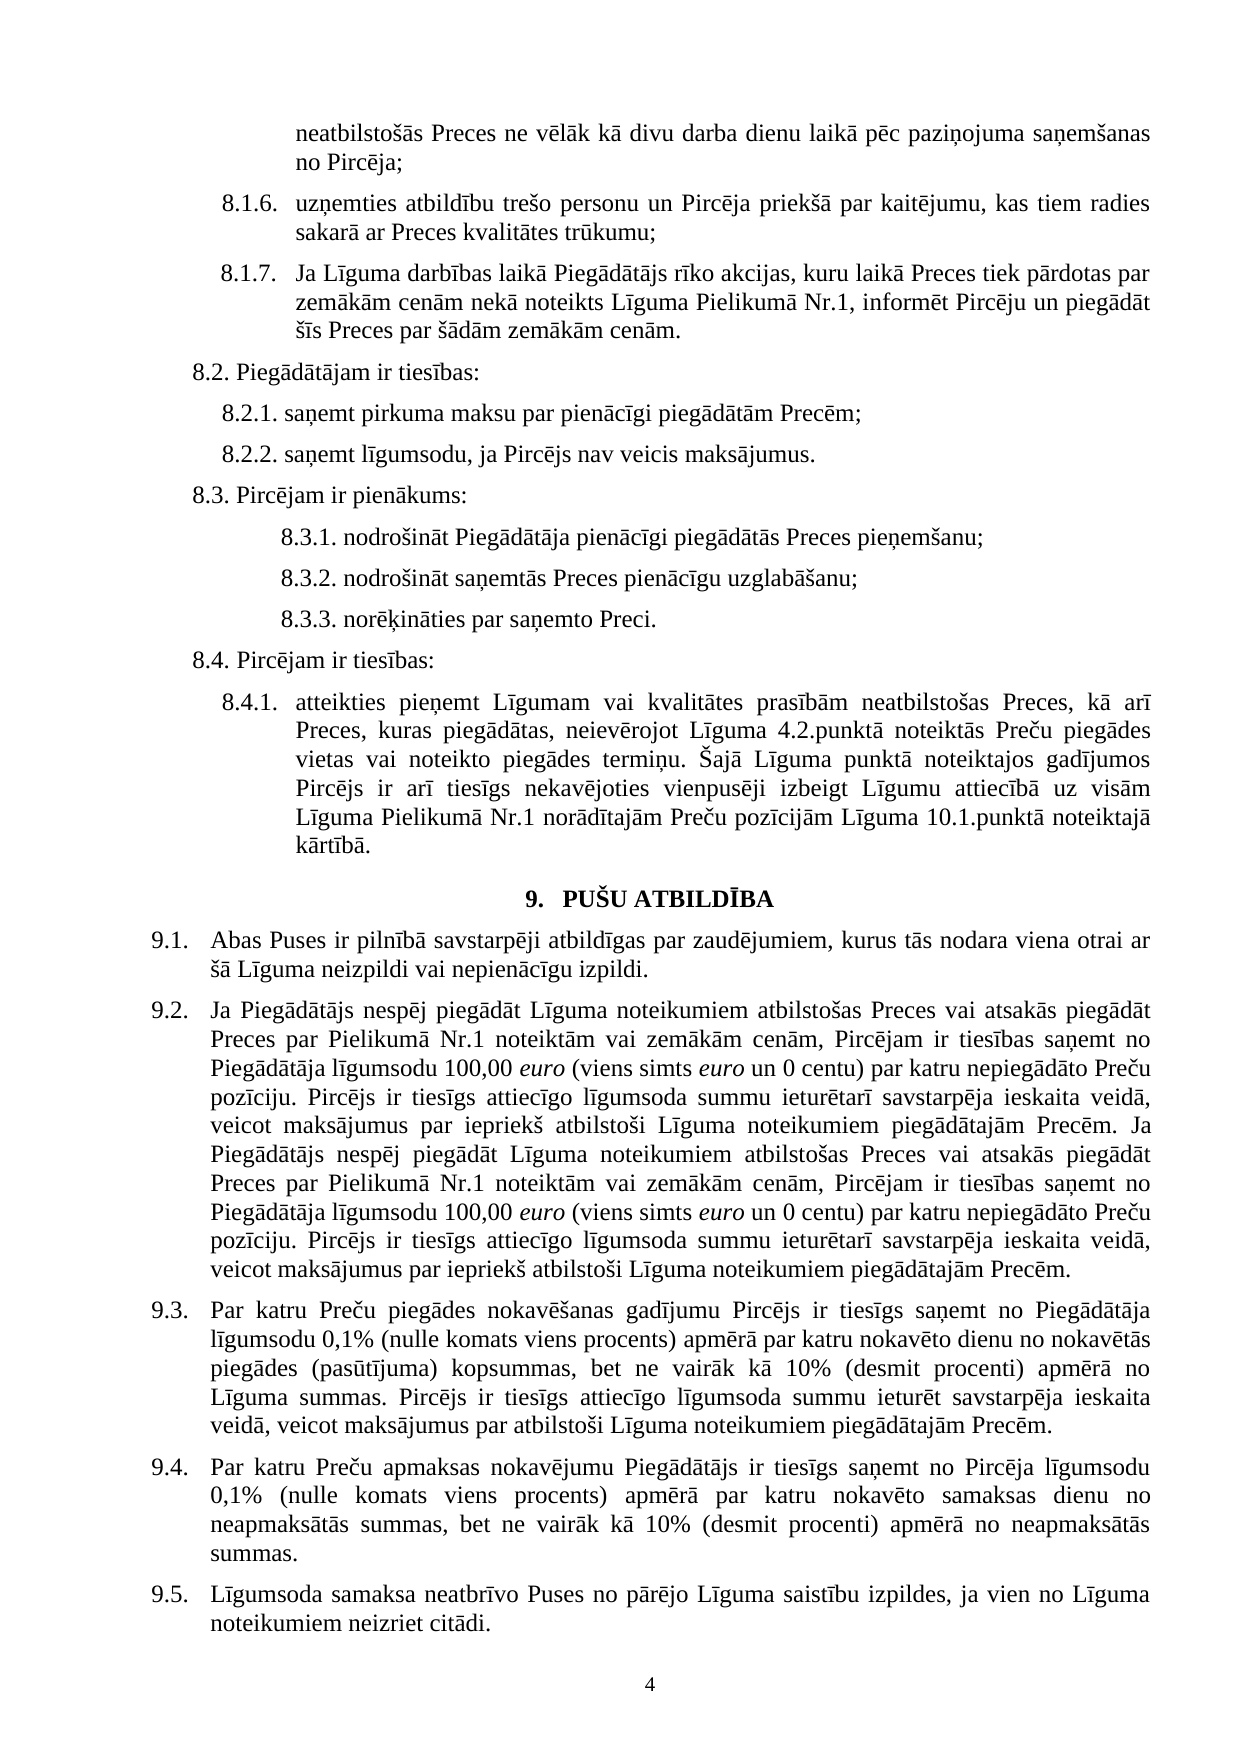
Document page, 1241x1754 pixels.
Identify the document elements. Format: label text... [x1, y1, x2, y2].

text 8.3.1. nodrošināt Piegādātāja pienācīgi piegādātās Preces pieņemšanu; [281, 522, 1152, 551]
text 8.2.2. saņemt līgumsodu, ja Pircējs nav veicis maksājumus. [222, 439, 1152, 468]
list atteikties pieņemt Līgumam vai kvalitātes prasībām neatbilstošas Preces, kā arī Preces, kuras piegādātas, neievērojot Līguma 4.2.punktā noteiktās Preču piegādes vietas vai noteikto piegādes termiņu. Šajā Līguma punktā noteiktajos gadījumos Pircējs ir arī tiesīgs nekavējoties vienpusēji izbeigt Līgumu attiecībā uz visām Līguma Pielikumā Nr.1 norādītajām Preču pozīcijām Līguma 10.1.punktā noteiktajā kārtībā. [222, 687, 1152, 859]
list Par katru Preču piegādes nokavēšanas gadījumu Pircējs ir tiesīgs saņemt no Piegādātāja līgumsodu 0,1% (nulle komats viens procents) apmērā par katru nokavēto dienu no nokavētās piegādes (pasūtījuma) kopsummas, bet ne vairāk kā 10% (desmit procenti) apmērā no Līguma summas. Pircējs ir tiesīgs attiecīgo līgumsoda summu ieturēt savstarpēja ieskaita veidā, veicot maksājumus par atbilstoši Līguma noteikumiem piegādātajām Precēm. [151, 1296, 1152, 1439]
text 8.3. Pircējam ir pienākums: [192, 481, 1152, 509]
list PUŠU ATBILDĪBA [148, 884, 1152, 913]
list Ja Piegādātājs nespēj piegādāt Līguma noteikumiem atbilstošas Preces vai atsakās piegādāt Preces par Pielikumā Nr.1 noteiktām vai zemākām cenām, Pircējam ir tiesības saņemt no Piegādātāja līgumsodu 100,00 euro (viens simts euro un 0 centu) par katru nepiegādāto Preču pozīciju. Pircējs ir tiesīgs attiecīgo līgumsoda summu ieturētarī savstarpēja ieskaita veidā, veicot maksājumus par iepriekš atbilstoši Līguma noteikumiem piegādātajām Precēm. Ja Piegādātājs nespēj piegādāt Līguma noteikumiem atbilstošas Preces vai atsakās piegādāt Preces par Pielikumā Nr.1 noteiktām vai zemākām cenām, Pircējam ir tiesības saņemt no Piegādātāja līgumsodu 100,00 euro (viens simts euro un 0 centu) par katru nepiegādāto Preču pozīciju. Pircējs ir tiesīgs attiecīgo līgumsoda summu ieturētarī savstarpēja ieskaita veidā, veicot maksājumus par iepriekš atbilstoši Līguma noteikumiem piegādātajām Precēm. [151, 996, 1152, 1283]
list uzņemties atbildību trešo personu un Pircēja priekšā par kaitējumu, kas tiem radies sakarā ar Preces kvalitātes trūkumu; [222, 188, 1152, 246]
list Abas Puses ir pilnībā savstarpēji atbildīgas par zaudējumiem, kurus tās nodara viena otrai ar šā Līguma neizpildi vai nepienācīgu izpildi. [151, 926, 1152, 983]
list Līgumsoda samaksa neatbrīvo Puses no pārējo Līguma saistību izpildes, ja vien no Līguma noteikumiem neizriet citādi. [151, 1579, 1152, 1637]
text 8.3.3. norēķināties par saņemto Preci. [281, 604, 1152, 633]
list Par katru Preču apmaksas nokavējumu Piegādātājs ir tiesīgs saņemt no Pircēja līgumsodu 0,1% (nulle komats viens procents) apmērā par katru nokavēto samaksas dienu no neapmaksātās summas, bet ne vairāk kā 10% (desmit procenti) apmērā no neapmaksātās summas. [151, 1452, 1152, 1567]
text 8.3.2. nodrošināt saņemtās Preces pienācīgu uzglabāšanu; [281, 563, 1152, 592]
text 8.2.1. saņemt pirkuma maksu par pienācīgi piegādātām Precēm; [222, 398, 1152, 427]
list Ja Līguma darbības laikā Piegādātājs rīko akcijas, kuru laikā Preces tiek pārdotas par zemākām cenām nekā noteikts Līguma Pielikumā Nr.1, informēt Pircēju un piegādāt šīs Preces par šādām zemākām cenām. [220, 258, 1152, 344]
list Pircējam ir tiesības: [192, 646, 1152, 674]
text 8.2. Piegādātājam ir tiesības: [192, 357, 1152, 386]
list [222, 118, 1152, 176]
